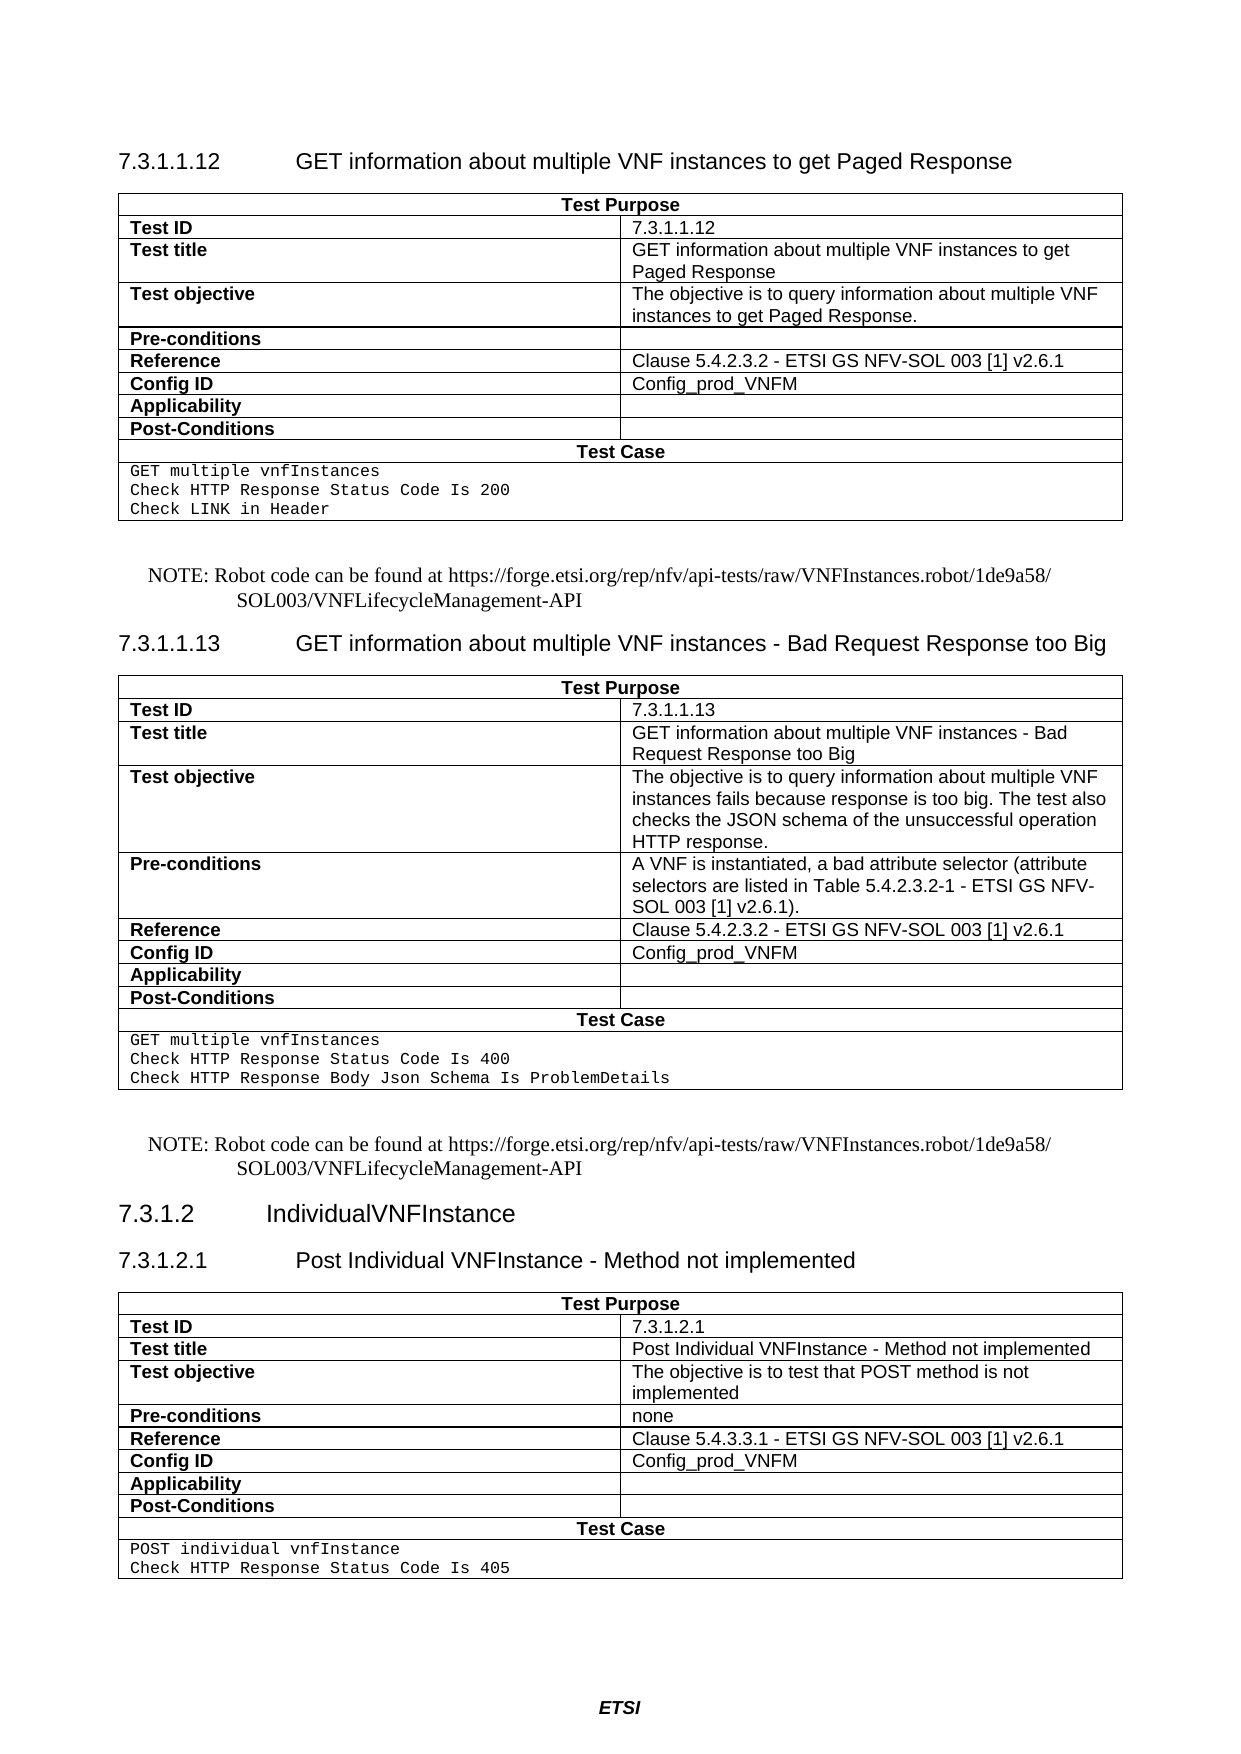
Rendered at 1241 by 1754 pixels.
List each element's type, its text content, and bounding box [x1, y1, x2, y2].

text NOTE: Robot code can be found at https://forge.etsi.org/rep/nfv/api-tests/raw/VNFInstances.robot/1de9a58/SOL003/VNFLifecycleManagement-API [148, 563, 1122, 612]
table_cell [621, 395, 1122, 417]
table_cell [621, 328, 1122, 349]
table_cell none [621, 1405, 1122, 1426]
table_cell Pre-conditions [119, 328, 620, 349]
table_cell Pre-conditions [119, 853, 620, 918]
table_cell Applicability [119, 395, 620, 417]
table_cell Config ID [119, 941, 620, 963]
table_cell Post-Conditions [119, 1495, 620, 1517]
table_header Test Purpose [119, 194, 1122, 215]
table_cell Test title [119, 1338, 620, 1359]
subtitle 7.3.1.2 IndividualVNFInstance [118, 1199, 1122, 1228]
table_cell Applicability [119, 964, 620, 986]
table_cell Reference [119, 1428, 620, 1449]
table_cell Reference [119, 350, 620, 372]
table_cell Test Case [119, 440, 1122, 462]
table_cell Config_prod_VNFM [621, 373, 1122, 394]
table_cell 7.3.1.1.12 [621, 216, 1122, 238]
table_cell Post-Conditions [119, 987, 620, 1008]
table_cell GET multiple vnfInstances Check HTTP Response Status Code Is 200 Check LINK in Header [119, 463, 1122, 519]
table_cell GET multiple vnfInstances Check HTTP Response Status Code Is 400 Check HTTP Response Body Json Schema Is ProblemDetails [119, 1032, 1122, 1088]
table_cell The objective is to test that POST method is not implemented [621, 1361, 1122, 1404]
table_cell Test ID [119, 216, 620, 238]
table_cell Test Case [119, 1009, 1122, 1031]
table_cell 7.3.1.2.1 [621, 1315, 1122, 1337]
table_cell Test objective [119, 766, 620, 852]
table_cell Test Case [119, 1518, 1122, 1539]
table_cell Pre-conditions [119, 1405, 620, 1426]
table_cell Clause 5.4.2.3.2 - ETSI GS NFV-SOL 003 [1] v2.6.1 [621, 350, 1122, 372]
subtitle 7.3.1.2.1 Post Individual VNFInstance - Method not implemented [118, 1247, 1122, 1273]
table_cell Clause 5.4.2.3.2 - ETSI GS NFV-SOL 003 [1] v2.6.1 [621, 919, 1122, 940]
table_cell GET information about multiple VNF instances to get Paged Response [621, 239, 1122, 282]
table_cell [621, 964, 1122, 986]
table_header Test Purpose [119, 676, 1122, 698]
table_cell Post-Conditions [119, 418, 620, 439]
subtitle 7.3.1.1.12 GET information about multiple VNF instances to get Paged Response [118, 148, 1122, 174]
table_cell The objective is to query information about multiple VNF instances fails because response is too big. The test also checks the JSON schema of the unsuccessful operation HTTP response. [621, 766, 1122, 852]
table_cell [621, 418, 1122, 439]
table_cell [621, 1495, 1122, 1517]
table_cell Clause 5.4.3.3.1 - ETSI GS NFV-SOL 003 [1] v2.6.1 [621, 1428, 1122, 1449]
table_cell A VNF is instantiated, a bad attribute selector (attribute selectors are listed in Table 5.4.2.3.2-1 - ETSI GS NFV-SOL 003 [1] v2.6.1). [621, 853, 1122, 918]
table_cell Post Individual VNFInstance - Method not implemented [621, 1338, 1122, 1359]
table_cell Test title [119, 239, 620, 282]
table_cell 7.3.1.1.13 [621, 699, 1122, 721]
subtitle 7.3.1.1.13 GET information about multiple VNF instances - Bad Request Response too Big [118, 630, 1122, 657]
table_cell Test objective [119, 1361, 620, 1404]
table_cell Test ID [119, 1315, 620, 1337]
table_cell [621, 987, 1122, 1008]
table_cell Config_prod_VNFM [621, 941, 1122, 963]
text NOTE: Robot code can be found at https://forge.etsi.org/rep/nfv/api-tests/raw/VNFInstances.robot/1de9a58/SOL003/VNFLifecycleManagement-API [148, 1132, 1122, 1180]
table_header Test Purpose [119, 1293, 1122, 1314]
table_cell Config ID [119, 373, 620, 394]
table_cell Applicability [119, 1473, 620, 1494]
table_cell [621, 1473, 1122, 1494]
table_cell The objective is to query information about multiple VNF instances to get Paged Response. [621, 283, 1122, 326]
table_cell POST individual vnfInstance Check HTTP Response Status Code Is 405 [119, 1540, 1122, 1578]
table_cell GET information about multiple VNF instances - Bad Request Response too Big [621, 722, 1122, 765]
table_cell Test ID [119, 699, 620, 721]
table_cell Test objective [119, 283, 620, 326]
table_cell Config_prod_VNFM [621, 1450, 1122, 1472]
table_cell Config ID [119, 1450, 620, 1472]
table_cell Test title [119, 722, 620, 765]
table_cell Reference [119, 919, 620, 940]
